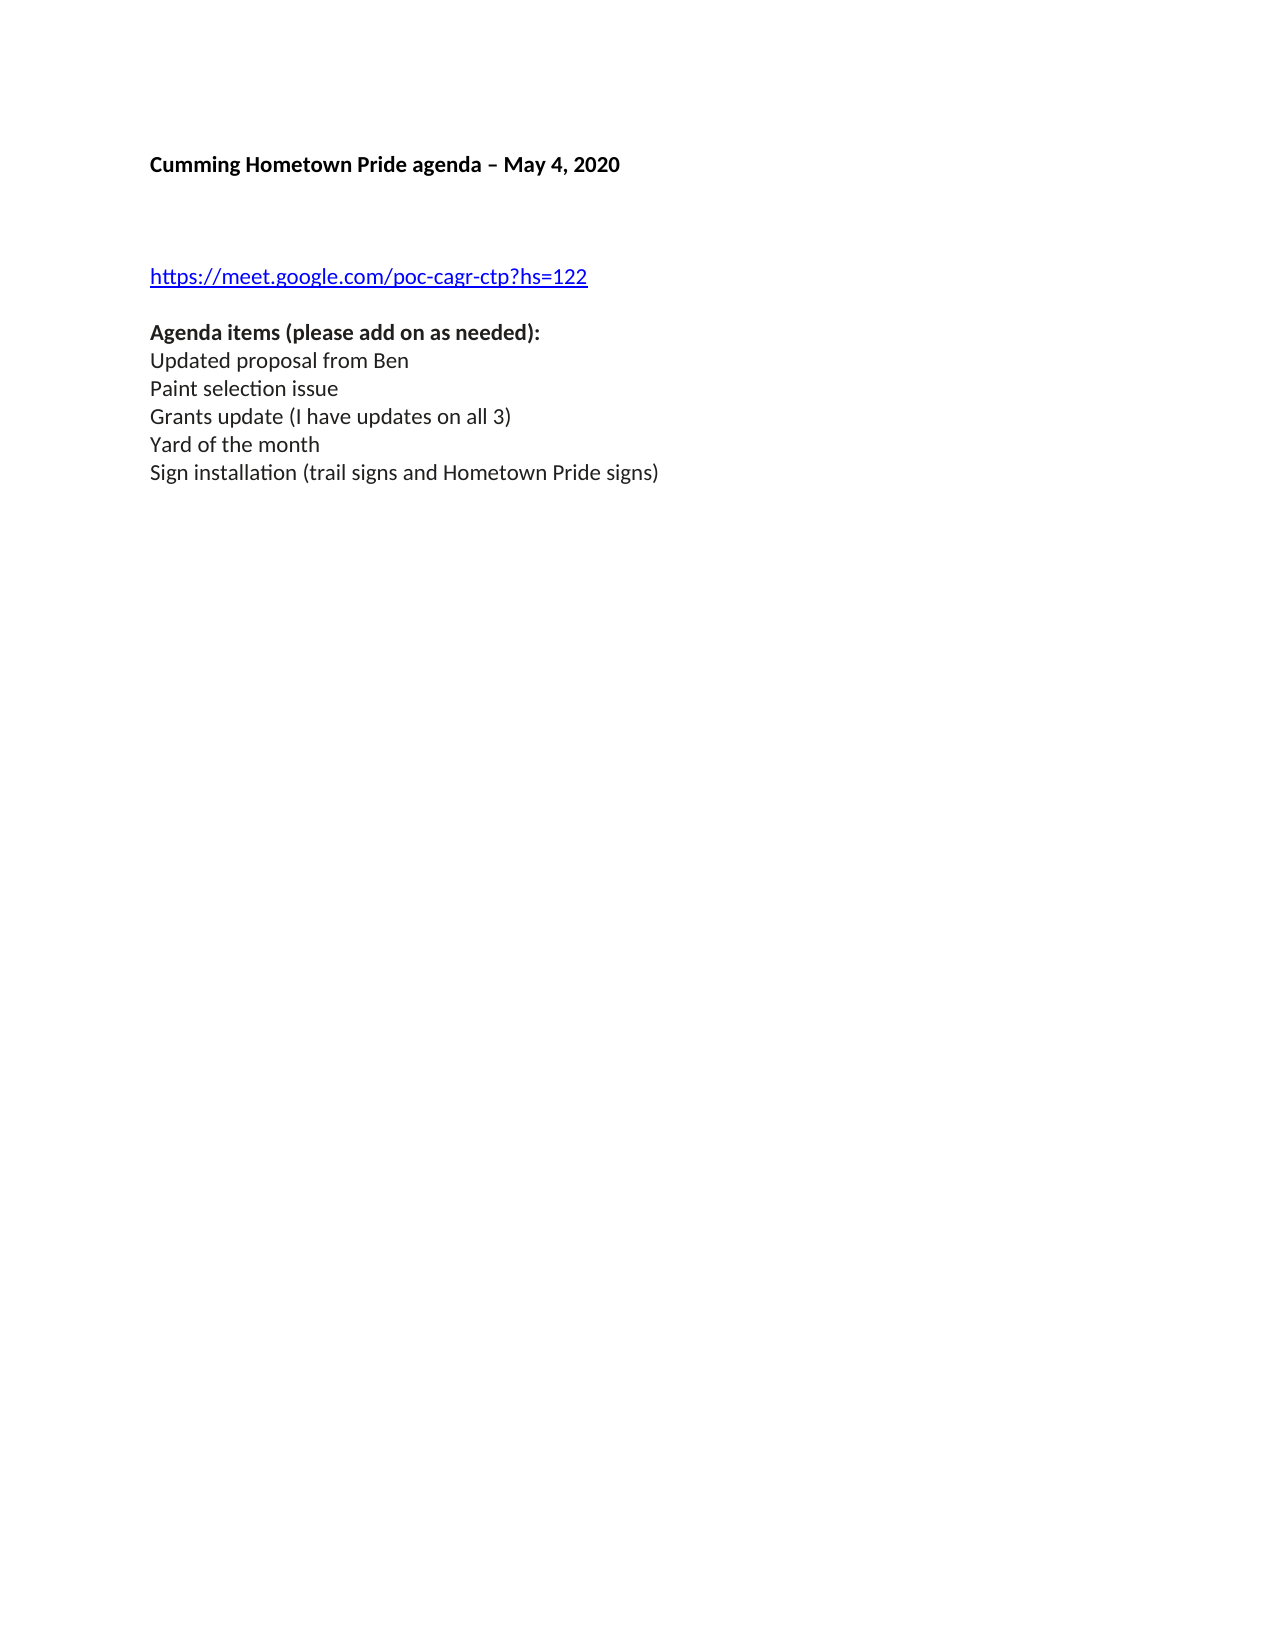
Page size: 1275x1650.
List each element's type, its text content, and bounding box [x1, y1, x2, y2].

text Grants update (I have updates on all 3) [150, 402, 1125, 430]
text Sign installation (trail signs and Hometown Pride signs) [150, 458, 1125, 486]
text Paint selection issue [150, 374, 1125, 402]
text Agenda items (please add on as needed): [150, 318, 1125, 346]
text Cumming Hometown Pride agenda – May 4, 2020 [150, 150, 1125, 178]
text Yard of the month [150, 430, 1125, 458]
text https://meet.google.com/poc-cagr-ctp?hs=122 [150, 262, 1125, 290]
text Updated proposal from Ben [150, 346, 1125, 374]
